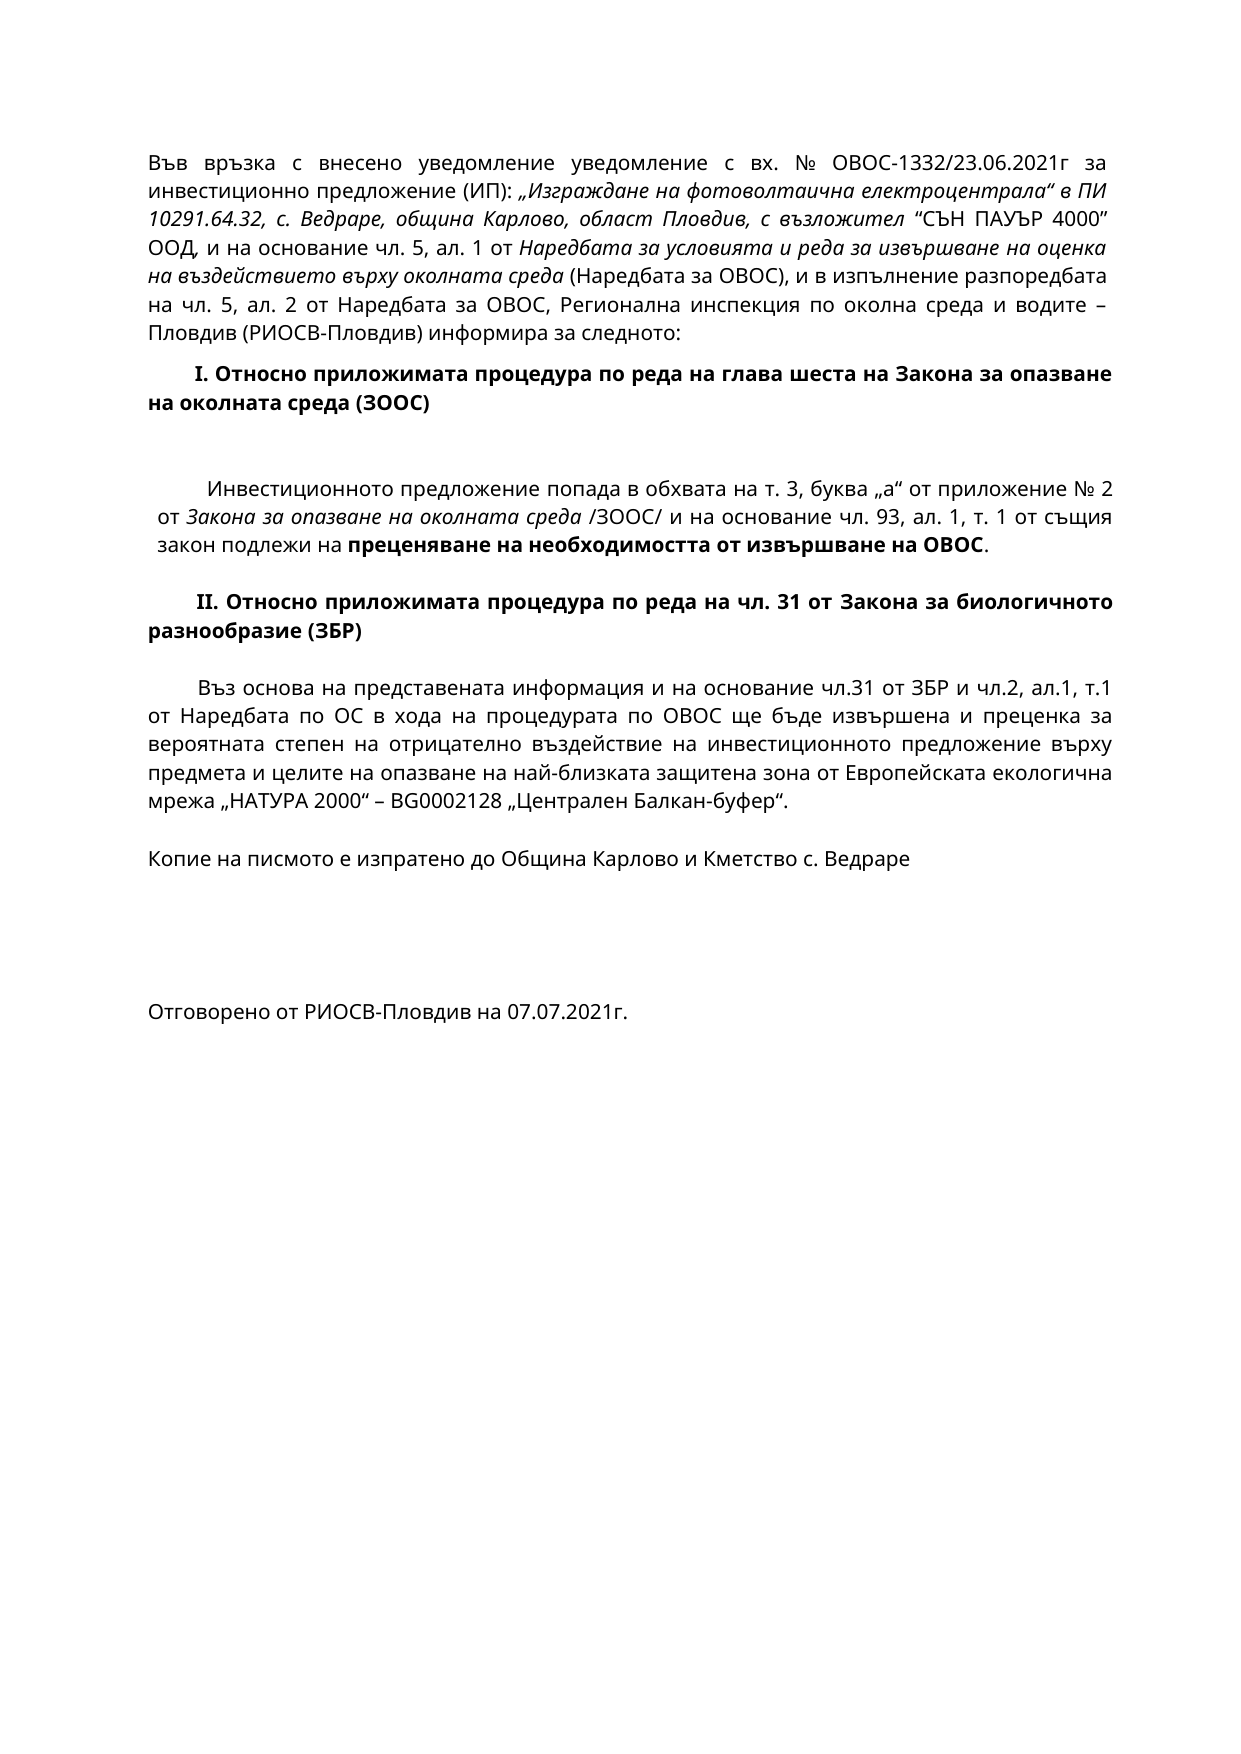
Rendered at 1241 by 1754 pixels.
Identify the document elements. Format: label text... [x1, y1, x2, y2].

text І. Относно приложимата процедура по реда на глава шеста на Закона за опазване на околната среда (ЗООС) [148, 359, 1113, 416]
text Копие на писмото е изпратено до Община Карлово и Кметство с. Ведраре [148, 844, 1113, 872]
text Във връзка с внесено уведомление уведомление с вх. № ОВОС-1332/23.06.2021г за инвестиционно предложение (ИП): „Изграждане на фотоволтаична електроцентрала“ в ПИ 10291.64.32, с. Ведраре, община Карлово, област Пловдив, с възложител “СЪн Пауър 4000” ООД, и на основание чл. 5, ал. 1 от Наредбата за условията и реда за извършване на оценка на въздействието върху околната среда (Наредбата за ОВОС), и в изпълнение разпоредбата на чл. 5, ал. 2 от Наредбата за ОВОС, Регионална инспекция по околна среда и водите – Пловдив (РИОСВ-Пловдив) информира за следното: [148, 148, 1107, 347]
text Отговорено от РИОСВ-Пловдив на 07.07.2021г. [148, 997, 1113, 1026]
text Инвестиционното предложение попада в обхвата на т. 3, буква „а“ от приложение № 2 от Закона за опазване на околната среда /ЗООС/ и на основание чл. 93, ал. 1, т. 1 от същия закон подлежи на преценяване на необходимостта от извършване на ОВОС. [157, 474, 1113, 559]
text ІІ. Относно приложимата процедура по реда на чл. 31 от Закона за биологичното разнообразие (ЗБР) [148, 587, 1113, 644]
text Въз основа на представената информация и на основание чл.31 от ЗБР и чл.2, ал.1, т.1 от Наредбата по ОС в хода на процедурата по ОВОС ще бъде извършена и преценка за вероятната степен на отрицателно въздействие на инвестиционното предложение върху предмета и целите на опазване на най-близката защитена зона от Европейската екологична мрежа „НАТУРА 2000“ – BG0002128 „Централен Балкан-буфер“. [148, 673, 1113, 815]
